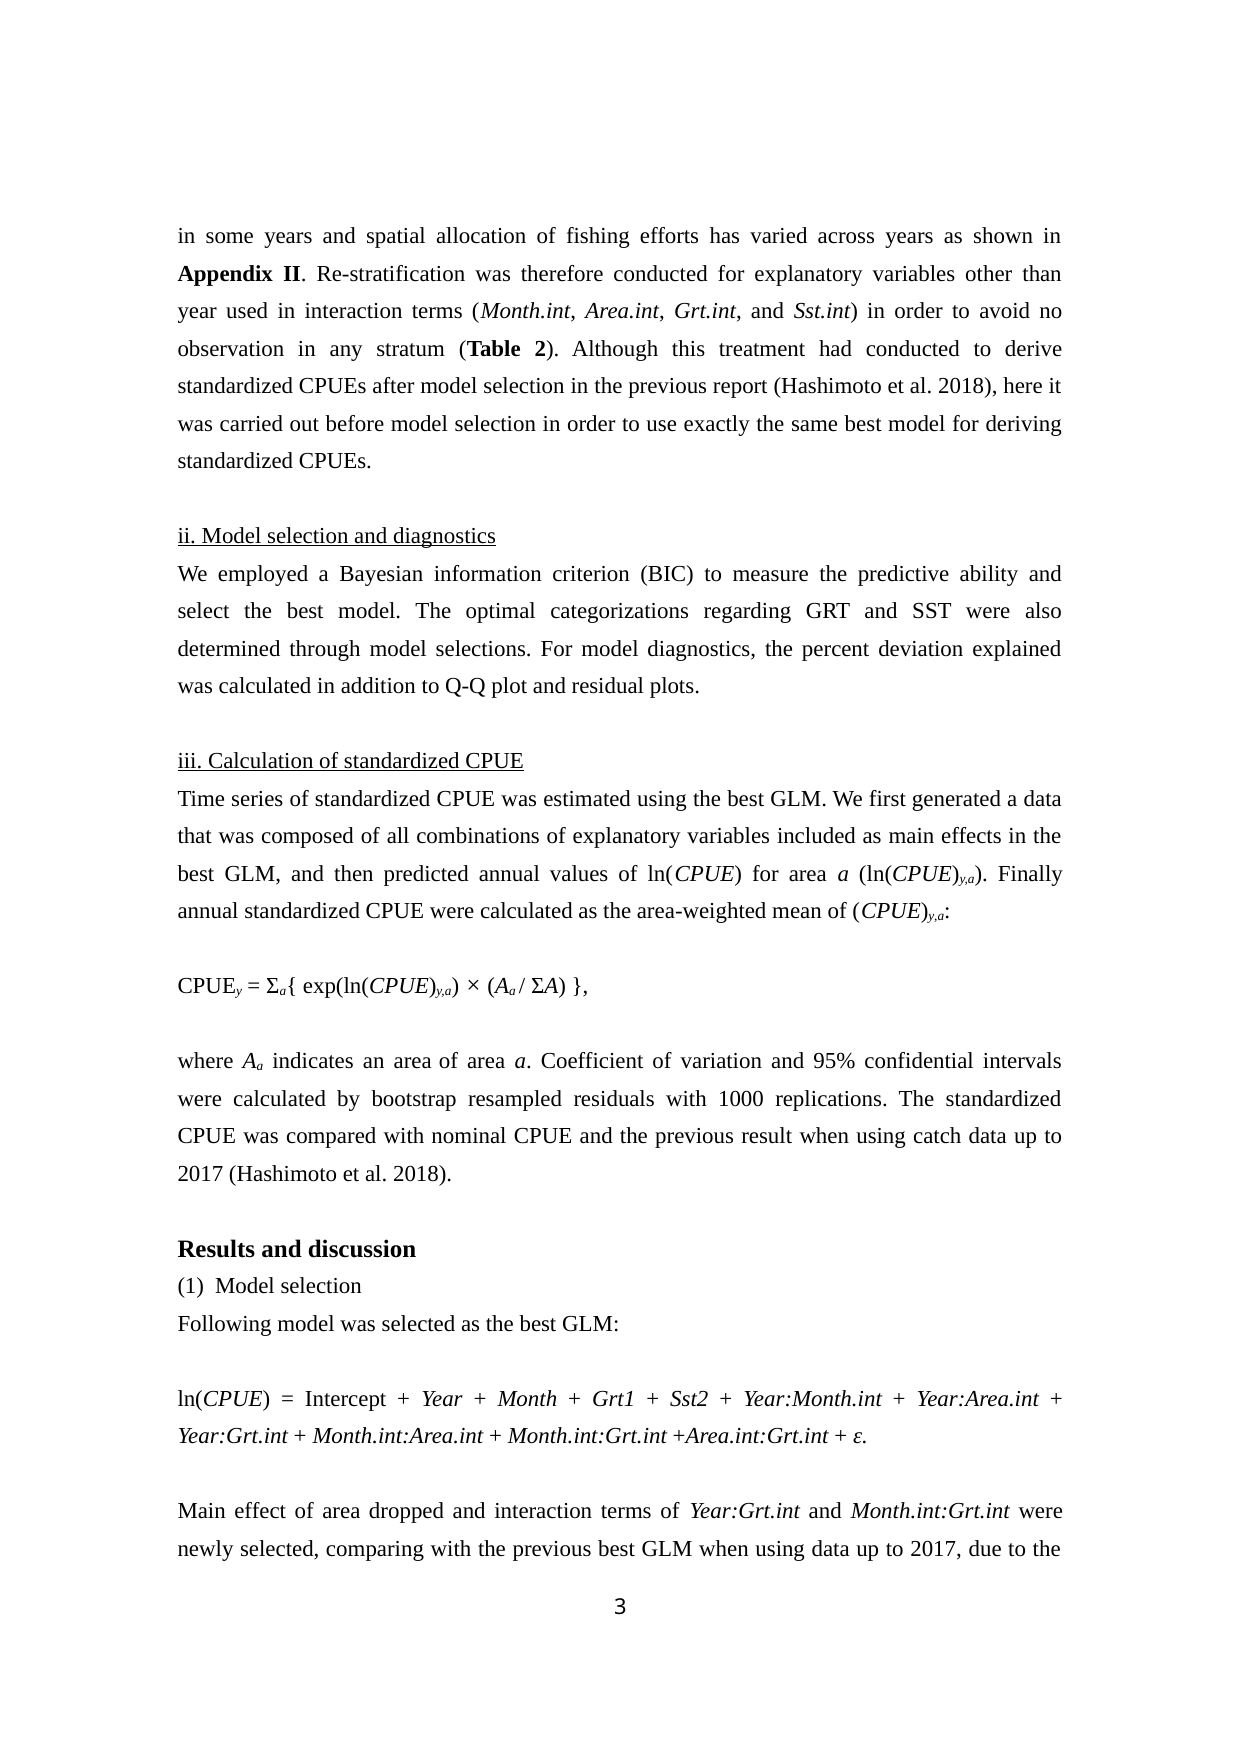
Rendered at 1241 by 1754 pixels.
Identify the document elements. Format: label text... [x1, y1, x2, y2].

text ln(CPUE) = Intercept + Year + Month + Grt1 + Sst2 + Year:Month.int + Year:Area.int + Year:Grt.int + Month.int:Area.int + Month.int:Grt.int +Area.int:Grt.int + ε. [177, 1379, 1063, 1454]
text Following model was selected as the best GLM: [177, 1304, 1063, 1342]
text Time series of standardized CPUE was estimated using the best GLM. We first generated a data that was composed of all combinations of explanatory variables included as main effects in the best GLM, and then predicted annual values of ln(CPUE) for area a (ln(CPUE)y,a). Finally annual standardized CPUE were calculated as the area-weighted mean of (CPUE)y,a: [177, 779, 1063, 929]
text where Aa indicates an area of area a. Coefficient of variation and 95% confidential intervals were calculated by bootstrap resampled residuals with 1000 replications. The standardized CPUE was compared with nominal CPUE and the previous result when using catch data up to 2017 (Hashimoto et al. 2018). [177, 1042, 1063, 1192]
text iii. Calculation of standardized CPUE [177, 742, 1063, 779]
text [177, 217, 1063, 479]
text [177, 1492, 1063, 1567]
subtitle Model selection [177, 1267, 1063, 1304]
text CPUEy = Σa{ exp(ln(CPUE)y,a) (Aa / ΣA) }, [177, 967, 1063, 1004]
subtitle Results and discussion [177, 1229, 1063, 1267]
text ii. Model selection and diagnostics [177, 517, 1063, 554]
text We employed a Bayesian information criterion (BIC) to measure the predictive ability and select the best model. The optimal categorizations regarding GRT and SST were also determined through model selections. For model diagnostics, the percent deviation explained was calculated in addition to Q-Q plot and residual plots. [177, 554, 1063, 704]
